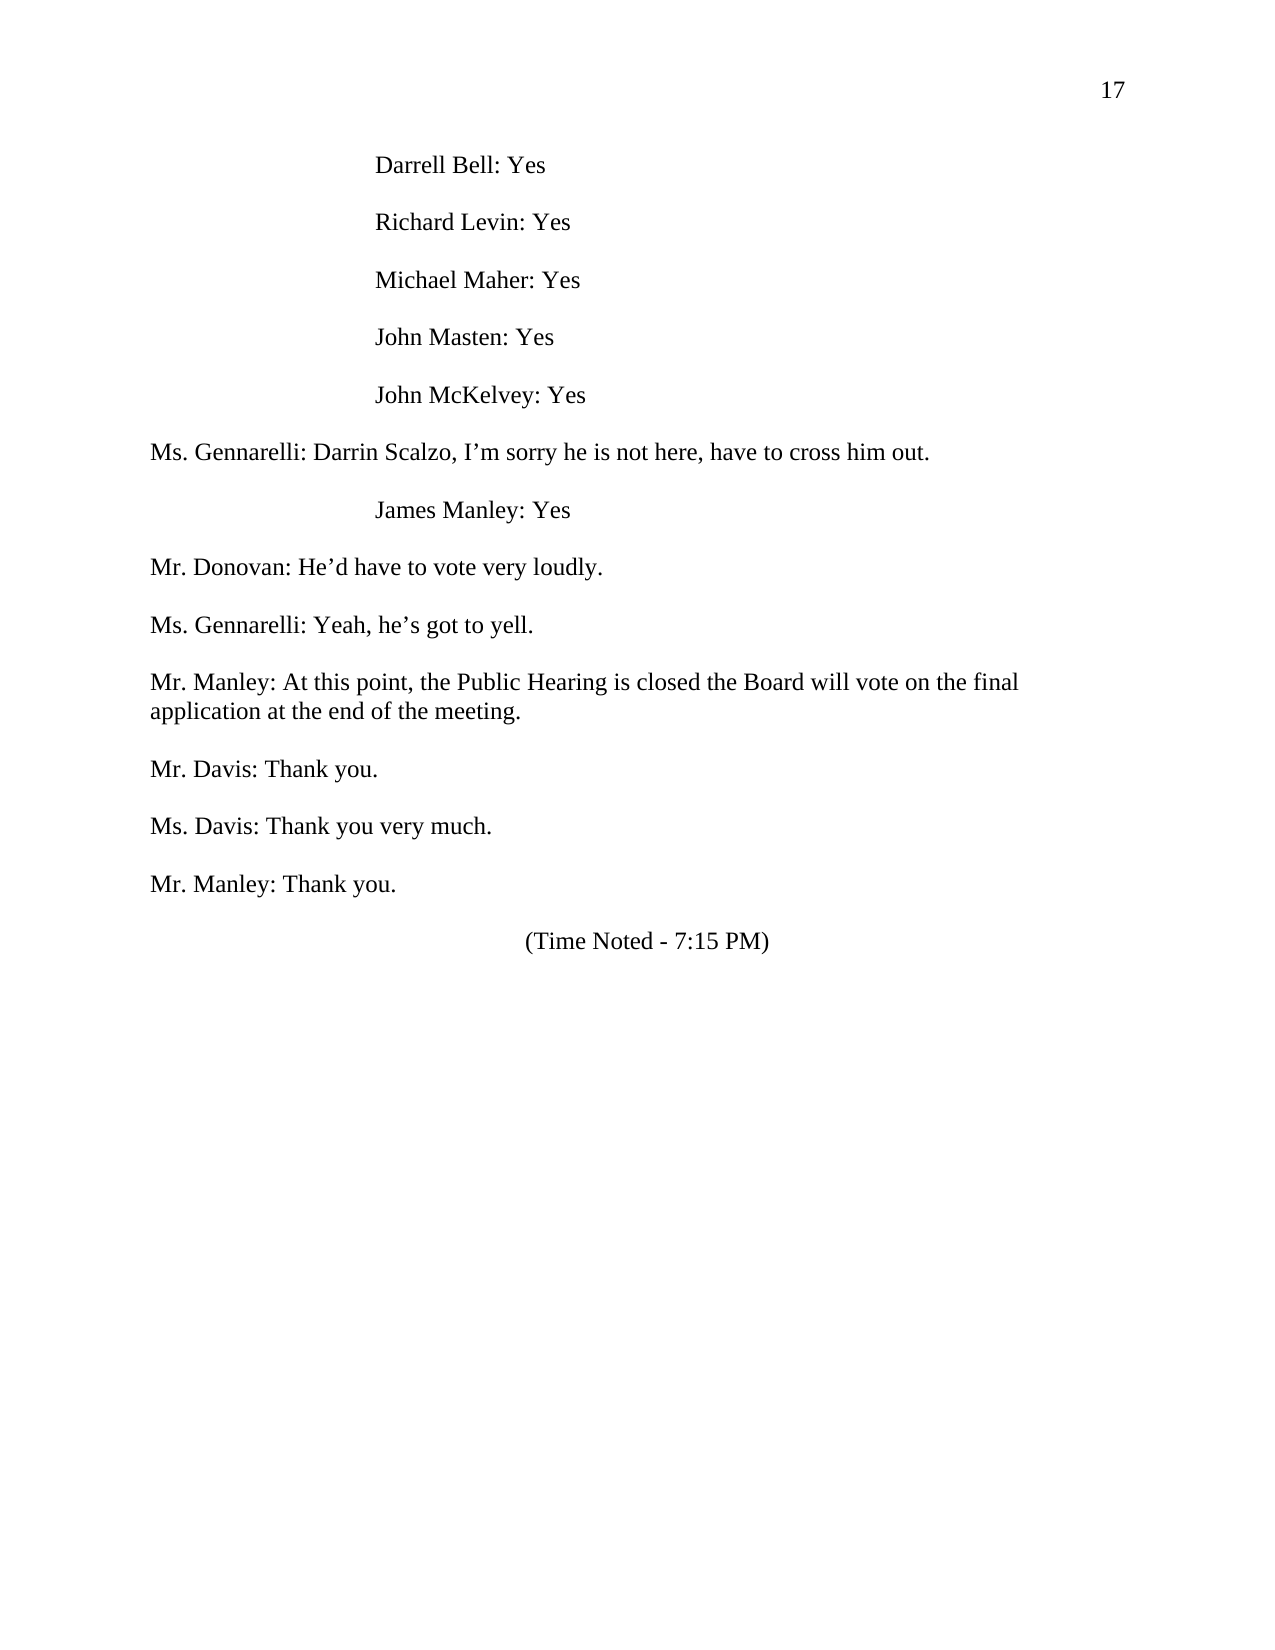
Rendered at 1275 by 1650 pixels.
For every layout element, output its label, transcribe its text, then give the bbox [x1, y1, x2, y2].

text James Manley: Yes [150, 495, 1125, 524]
text Ms. Gennarelli: Yeah, he’s got to yell. [150, 610, 1125, 639]
text John Masten: Yes [150, 322, 1125, 351]
text Mr. Manley: At this point, the Public Hearing is closed the Board will vote on the final application at the end of the meeting. [150, 667, 1125, 725]
text Michael Maher: Yes [150, 265, 1125, 294]
text Mr. Donovan: He’d have to vote very loudly. [150, 552, 1125, 581]
text John McKelvey: Yes [300, 380, 1125, 409]
text Mr. Davis: Thank you. [150, 754, 1125, 782]
text (Time Noted - 7:15 PM) [150, 926, 1125, 955]
text Ms. Gennarelli: Darrin Scalzo, I’m sorry he is not here, have to cross him out. [150, 437, 1125, 466]
text Ms. Davis: Thank you very much. [150, 811, 1125, 840]
text Mr. Manley: Thank you. [150, 869, 1125, 897]
text Richard Levin: Yes [150, 207, 1125, 236]
text Darrell Bell: Yes [150, 150, 1125, 179]
